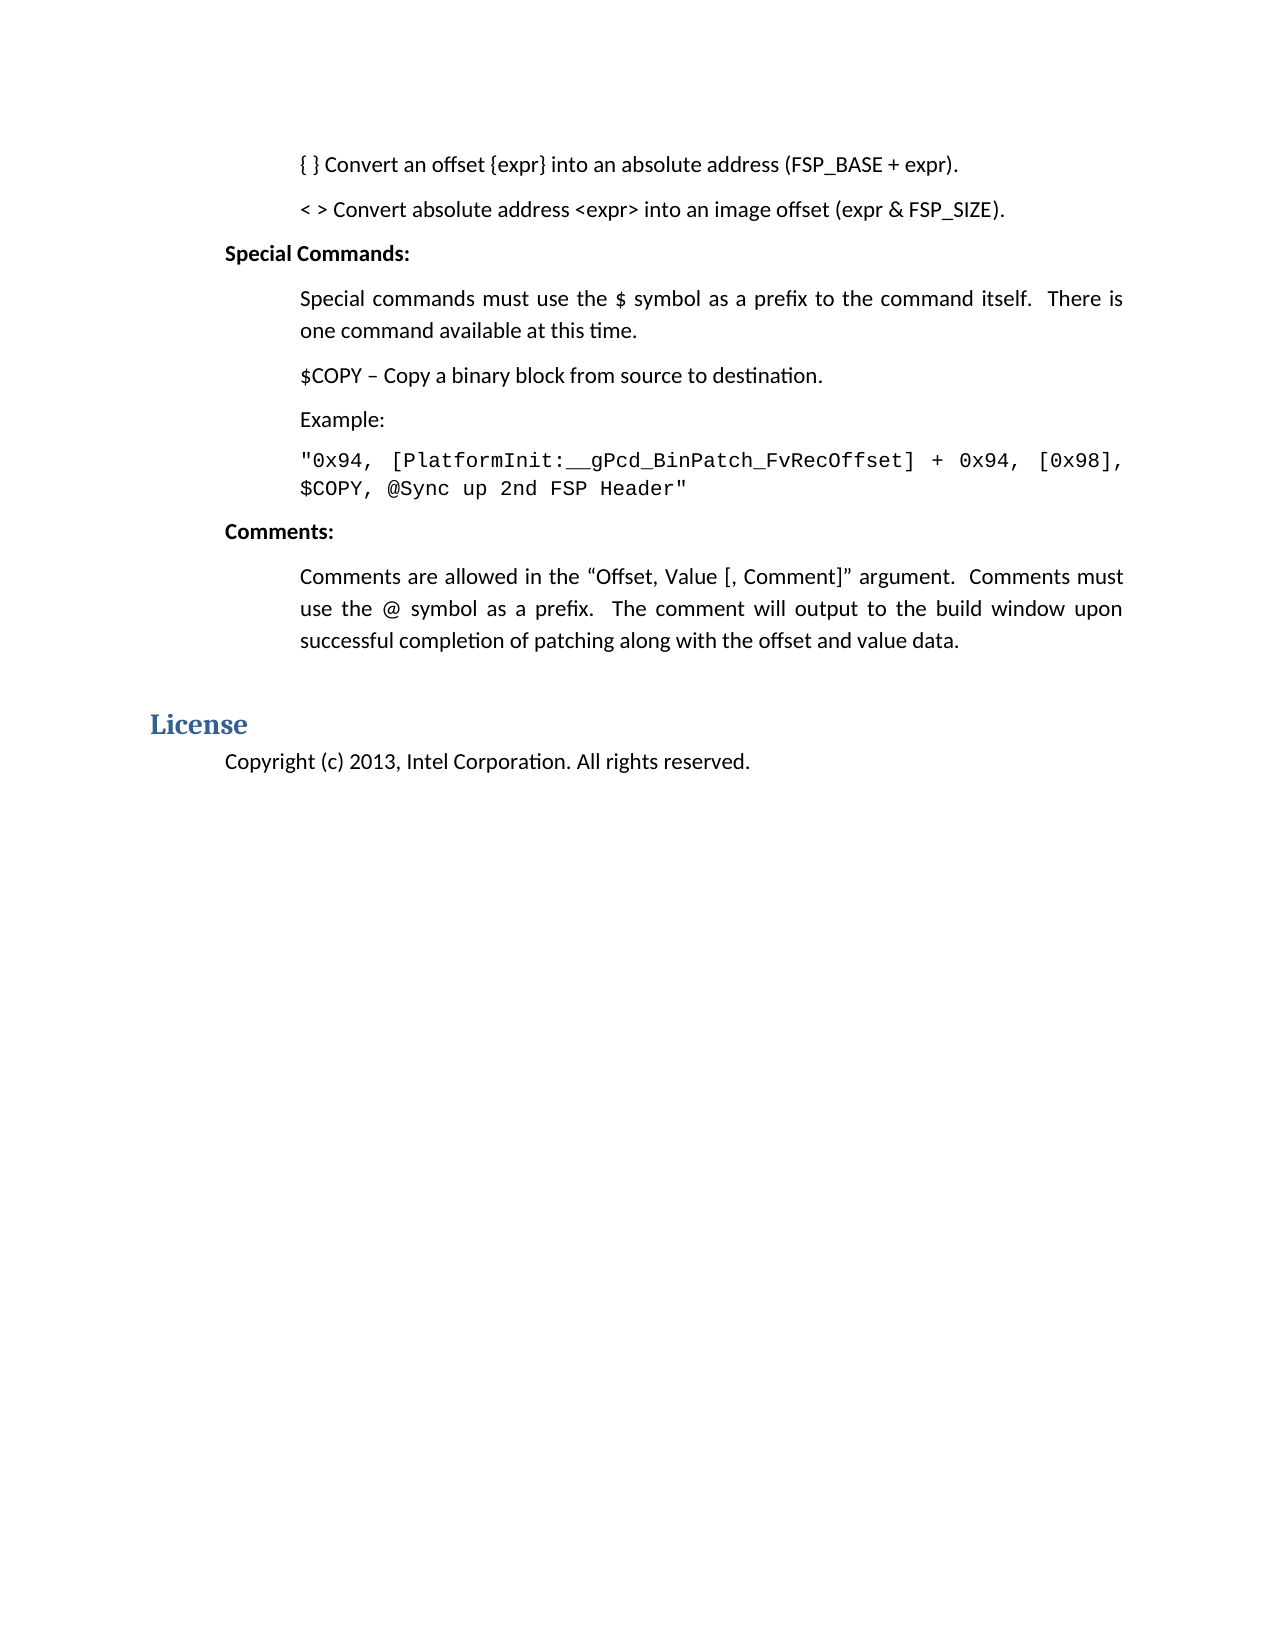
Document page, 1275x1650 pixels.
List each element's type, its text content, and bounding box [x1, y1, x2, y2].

text "0x94, [PlatformInit:__gPcd_BinPatch_FvRecOffset] + 0x94, [0x98], $COPY, @Sync up 2nd FSP Header" [300, 450, 1125, 501]
subtitle License [150, 708, 1125, 742]
text Special Commands: [225, 239, 1125, 267]
text Comments are allowed in the “Offset, Value [, Comment]” argument. Comments must use the @ symbol as a prefix. The comment will output to the build window upon successful completion of patching along with the offset and value data. [300, 562, 1125, 654]
text Example: [300, 406, 1125, 434]
text Comments: [225, 517, 1125, 545]
text < > Convert absolute address <expr> into an image offset (expr & FSP_SIZE). [225, 195, 1125, 223]
text Copyright (c) 2013, Intel Corporation. All rights reserved. [225, 747, 1125, 775]
text $COPY – Copy a binary block from source to destination. [300, 361, 1125, 389]
text { } Convert an offset {expr} into an absolute address (FSP_BASE + expr). [225, 150, 1125, 178]
text Special commands must use the $ symbol as a prefix to the command itself. There is one command available at this time. [300, 284, 1125, 344]
